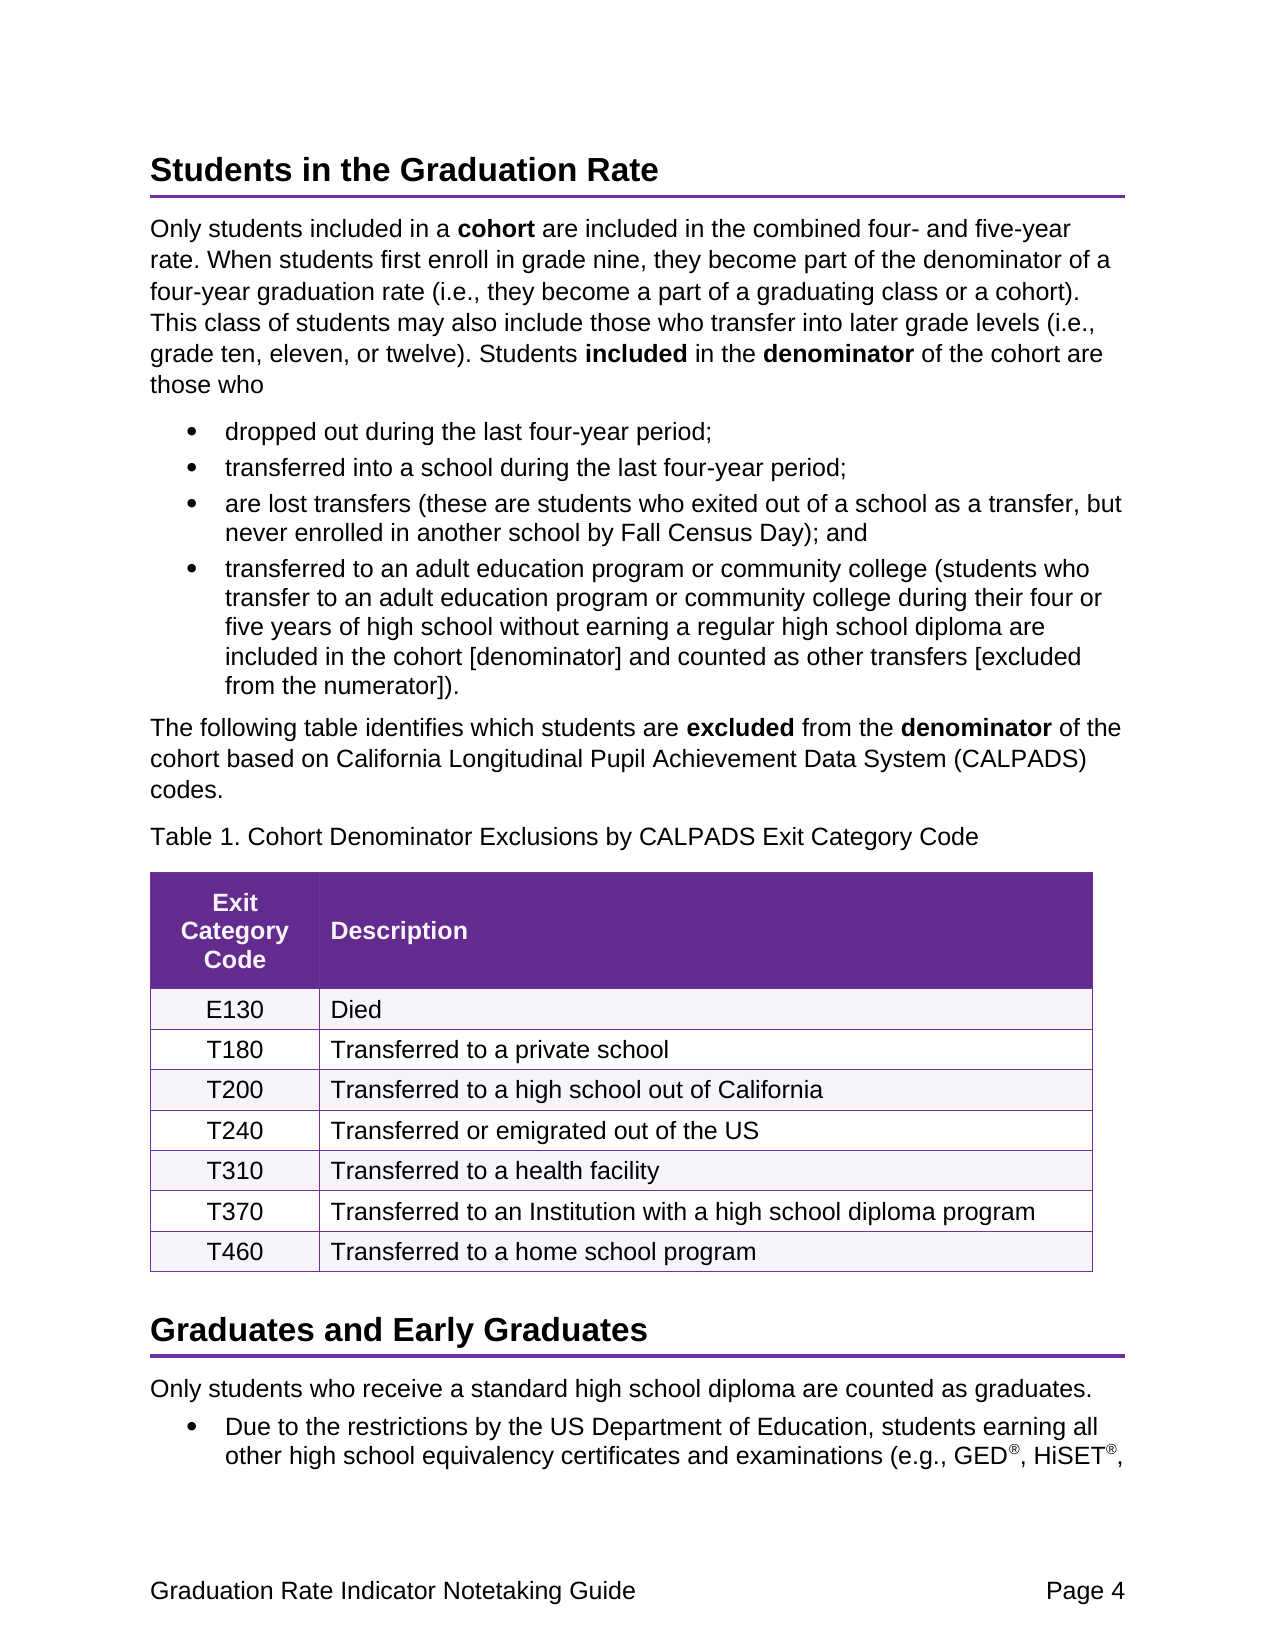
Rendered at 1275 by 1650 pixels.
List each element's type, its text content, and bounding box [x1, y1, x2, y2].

table_cell Died [320, 989, 1092, 1029]
table_cell T180 [151, 1030, 319, 1069]
text Only students who receive a standard high school diploma are counted as graduates. [150, 1374, 1125, 1403]
table_cell Transferred to a high school out of California [320, 1070, 1092, 1109]
text Only students included in a cohort are included in the combined four- and five-year rate. When students first enroll in grade nine, they become part of the denominator of a four-year graduation rate (i.e., they become a part of a graduating class or a cohort). This class of students may also include those who transfer into later grade levels (i.e., grade ten, eleven, or twelve). Students included in the denominator of the cohort are those who [150, 214, 1125, 398]
table_cell E130 [151, 989, 319, 1029]
table_cell T310 [151, 1151, 319, 1190]
subtitle Graduates and Early Graduates [150, 1310, 1125, 1354]
table_header Description [320, 873, 1092, 988]
table_cell Transferred to a home school program [320, 1232, 1092, 1271]
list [187, 1412, 1125, 1470]
table_cell T460 [151, 1232, 319, 1271]
list transferred to an adult education program or community college (students who transfer to an adult education program or community college during their four or five years of high school without earning a regular high school diploma are included in the cohort [denominator] and counted as other transfers [excluded from the numerator]). [187, 553, 1125, 699]
table_cell Transferred to an Institution with a high school diploma program [320, 1191, 1092, 1231]
table_header Exit Category Code [151, 873, 319, 988]
table_cell Transferred to a health facility [320, 1151, 1092, 1190]
list transferred into a school during the last four-year period; [187, 453, 1125, 482]
list dropped out during the last four-year period; [187, 417, 1125, 446]
table_cell T200 [151, 1070, 319, 1109]
table_cell T240 [151, 1111, 319, 1150]
table_cell Transferred to a private school [320, 1030, 1092, 1069]
list are lost transfers (these are students who exited out of a school as a transfer, but never enrolled in another school by Fall Census Day); and [187, 489, 1125, 547]
table_cell Transferred or emigrated out of the US [320, 1111, 1092, 1150]
table_cell T370 [151, 1191, 319, 1231]
text The following table identifies which students are excluded from the denominator of the cohort based on California Longitudinal Pupil Achievement Data System (CALPADS) codes. [150, 712, 1125, 803]
subtitle Students in the Graduation Rate [150, 150, 1125, 195]
